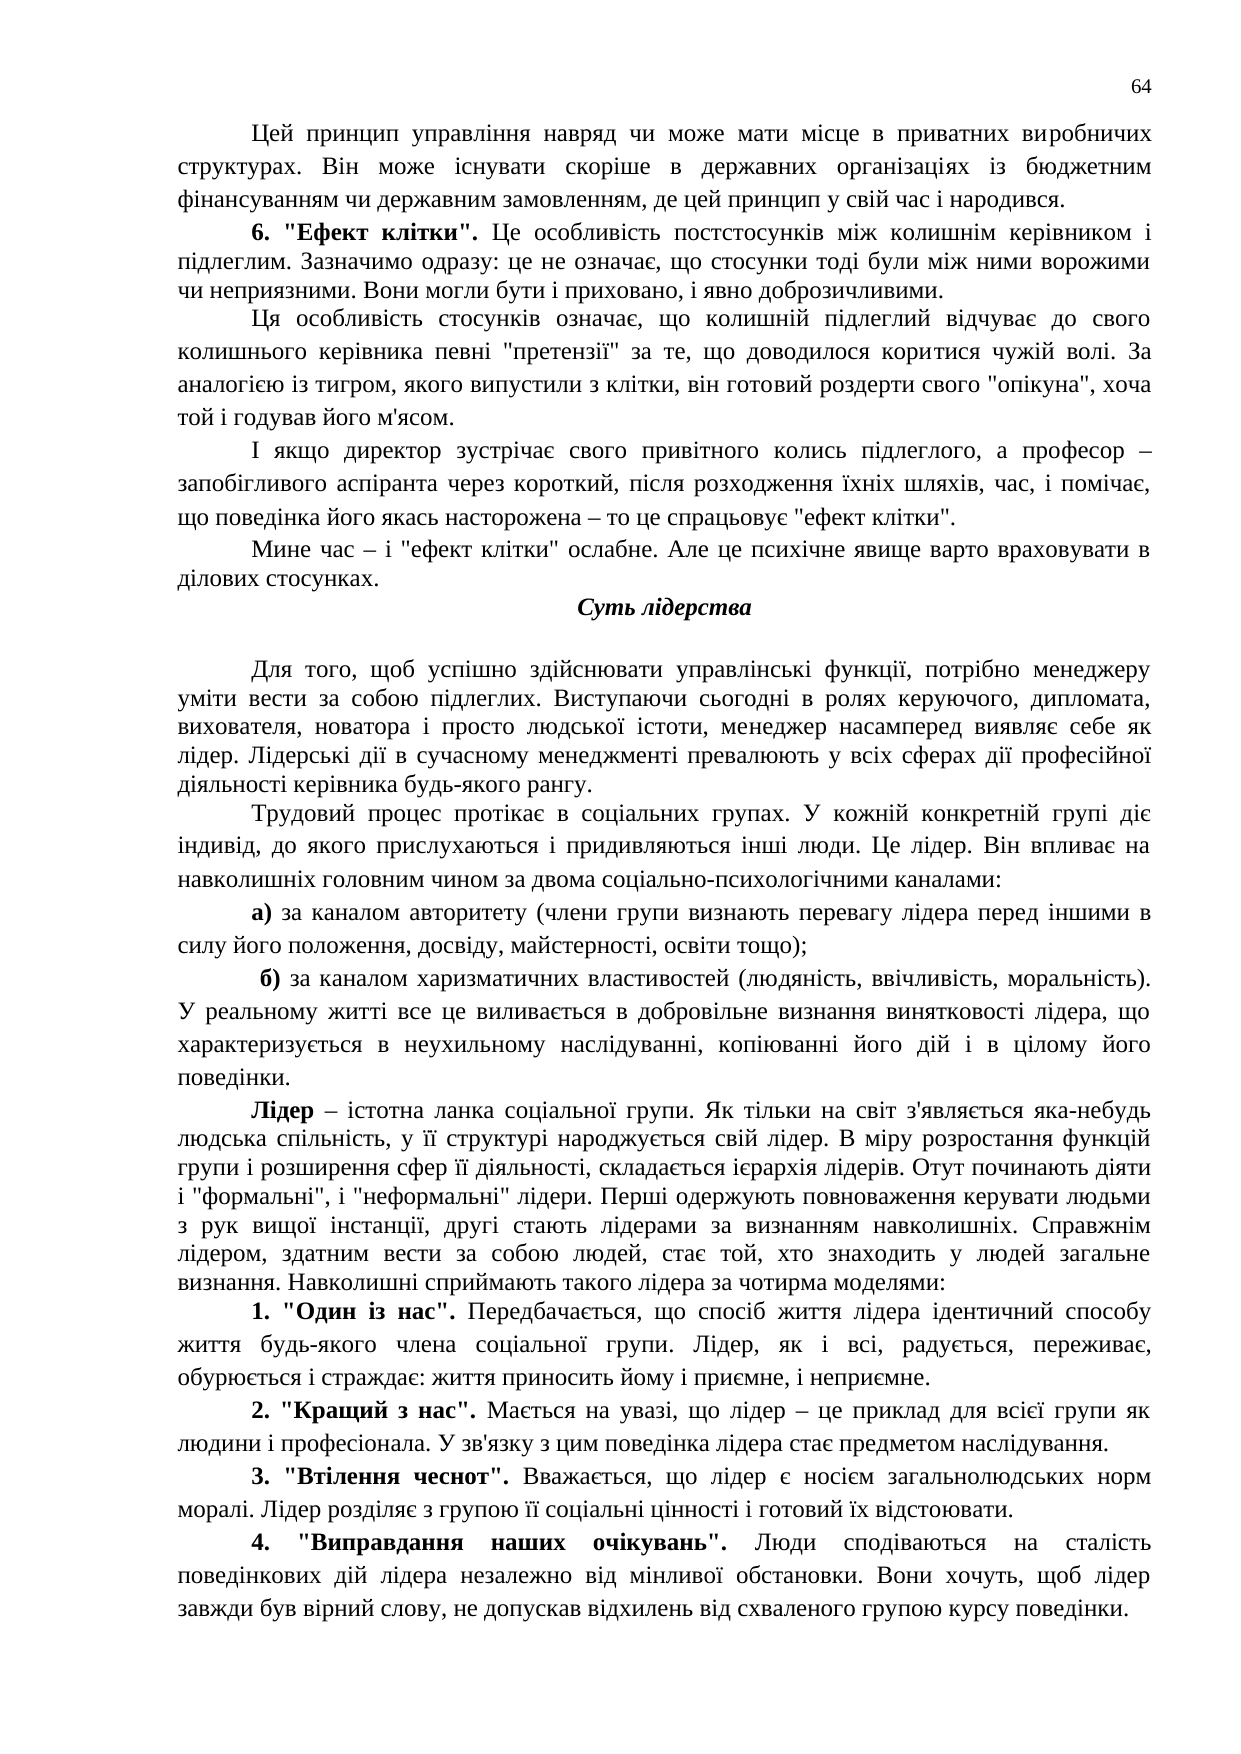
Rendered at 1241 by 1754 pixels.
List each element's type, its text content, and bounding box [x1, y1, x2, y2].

text Трудовий процес протікає в соціальних групах. У кожній конкретній групі діє індивід, до якого прислухаються і придивляються інші люди. Це лідер. Він впливає на навколишніх головним чином за двома соціально-психологічними каналами: [177, 798, 1152, 892]
text 3. "Втілення чеснот". Вважається, що лідер є носієм загальнолюдських норм моралі. Лідер розділяє з групою її соціальні цінності і готовий їх відстоювати. [177, 1461, 1152, 1523]
title Мине час – і "ефект клітки" ослабне. Але це психічне явище варто враховувати в ділових стосунках. [177, 534, 1152, 592]
text 2. "Кращий з нас". Мається на увазі, що лідер – це приклад для всієї групи як людини і професіонала. У зв'язку з цим поведінка лідера стає предметом наслідування. [177, 1395, 1152, 1457]
text а) за каналом авторитету (члени групи визнають перевагу лідера перед іншими в силу його положення, досвіду, майстерності, освіти тощо); [177, 897, 1152, 958]
text 1. "Один із нас". Передбачається, що спосіб життя лідера ідентичний способу життя будь-якого члена соціальної групи. Лідер, як і всі, радується, переживає, обурюється і страждає: життя приносить йому і приємне, і неприємне. [177, 1296, 1152, 1391]
text Суть лідерства [177, 592, 1152, 621]
text б) за каналом харизматичних властивостей (людяність, ввічливість, моральність). У реальному житті все це виливається в добровільне визнання винятковості лідера, що характеризується в неухильному наслідуванні, копіюванні його дій і в цілому його поведінки. [177, 963, 1152, 1091]
title Лідер – істотна ланка соціальної групи. Як тільки на світ з'являється яка-небудь людська спільність, у її структурі народжується свій лідер. В міру розростання функцій групи і розширення сфер її діяльності, складається ієрархія лідерів. Отут починають діяти і "формальні", і "неформальні" лідери. Перші одержують повноваження керувати людьми з рук вищої інстанції, другі стають лідерами за визнанням навколишніх. Справжнім лідером, здатним вести за собою людей, стає той, хто знаходить у людей загальне визнання. Навколишні сприймають такого лідера за чотирма моделями: [177, 1095, 1152, 1296]
text 4. "Виправдання наших очікувань". Люди сподіваються на сталість поведінкових дій лідера незалежно від мінливої обстановки. Вони хочуть, щоб лідер завжди був вірний слову, не допускав відхилень від схваленого групою курсу поведінки. [177, 1527, 1152, 1622]
title 6. "Ефект клітки". Це особливість постстосунків між колишнім керівником і підлеглим. Зазначимо одразу: це не означає, що стосунки тоді були між ними ворожими чи неприязними. Вони могли бути і приховано, і явно доброзичливими. [177, 217, 1152, 303]
text І якщо директор зустрічає свого привітного колись підлеглого, а професор – запобігливого аспіранта через короткий, після розходження їхніх шляхів, час, і помічає, що поведінка його якась насторожена – то це спрацьовує "ефект клітки". [177, 436, 1152, 530]
text Цей принцип управління навряд чи може мати місце в приватних виробничих структурах. Він може існувати скоріше в державних організаціях із бюджетним фінансуванням чи державним замовленням, де цей принцип у свій час і народився. [177, 118, 1152, 213]
text Ця особливість стосунків означає, що колишній підлеглий відчуває до свого колишнього керівника певні "претензії" за те, що доводилося коритися чужій волі. За аналогією із тигром, якого випустили з клітки, він готовий роздерти свого "опікуна", хоча той і годував його м'ясом. [177, 303, 1152, 431]
title Для того, щоб успішно здійснювати управлінські функції, потрібно менеджеру уміти вести за собою підлеглих. Виступаючи сьогодні в ролях керуючого, дипломата, вихователя, новатора і просто людської істоти, менеджер насамперед виявляє себе як лідер. Лідерські дії в сучасному менеджменті превалюють у всіх сферах дії професійної діяльності керівника будь-якого рангу. [177, 654, 1152, 798]
